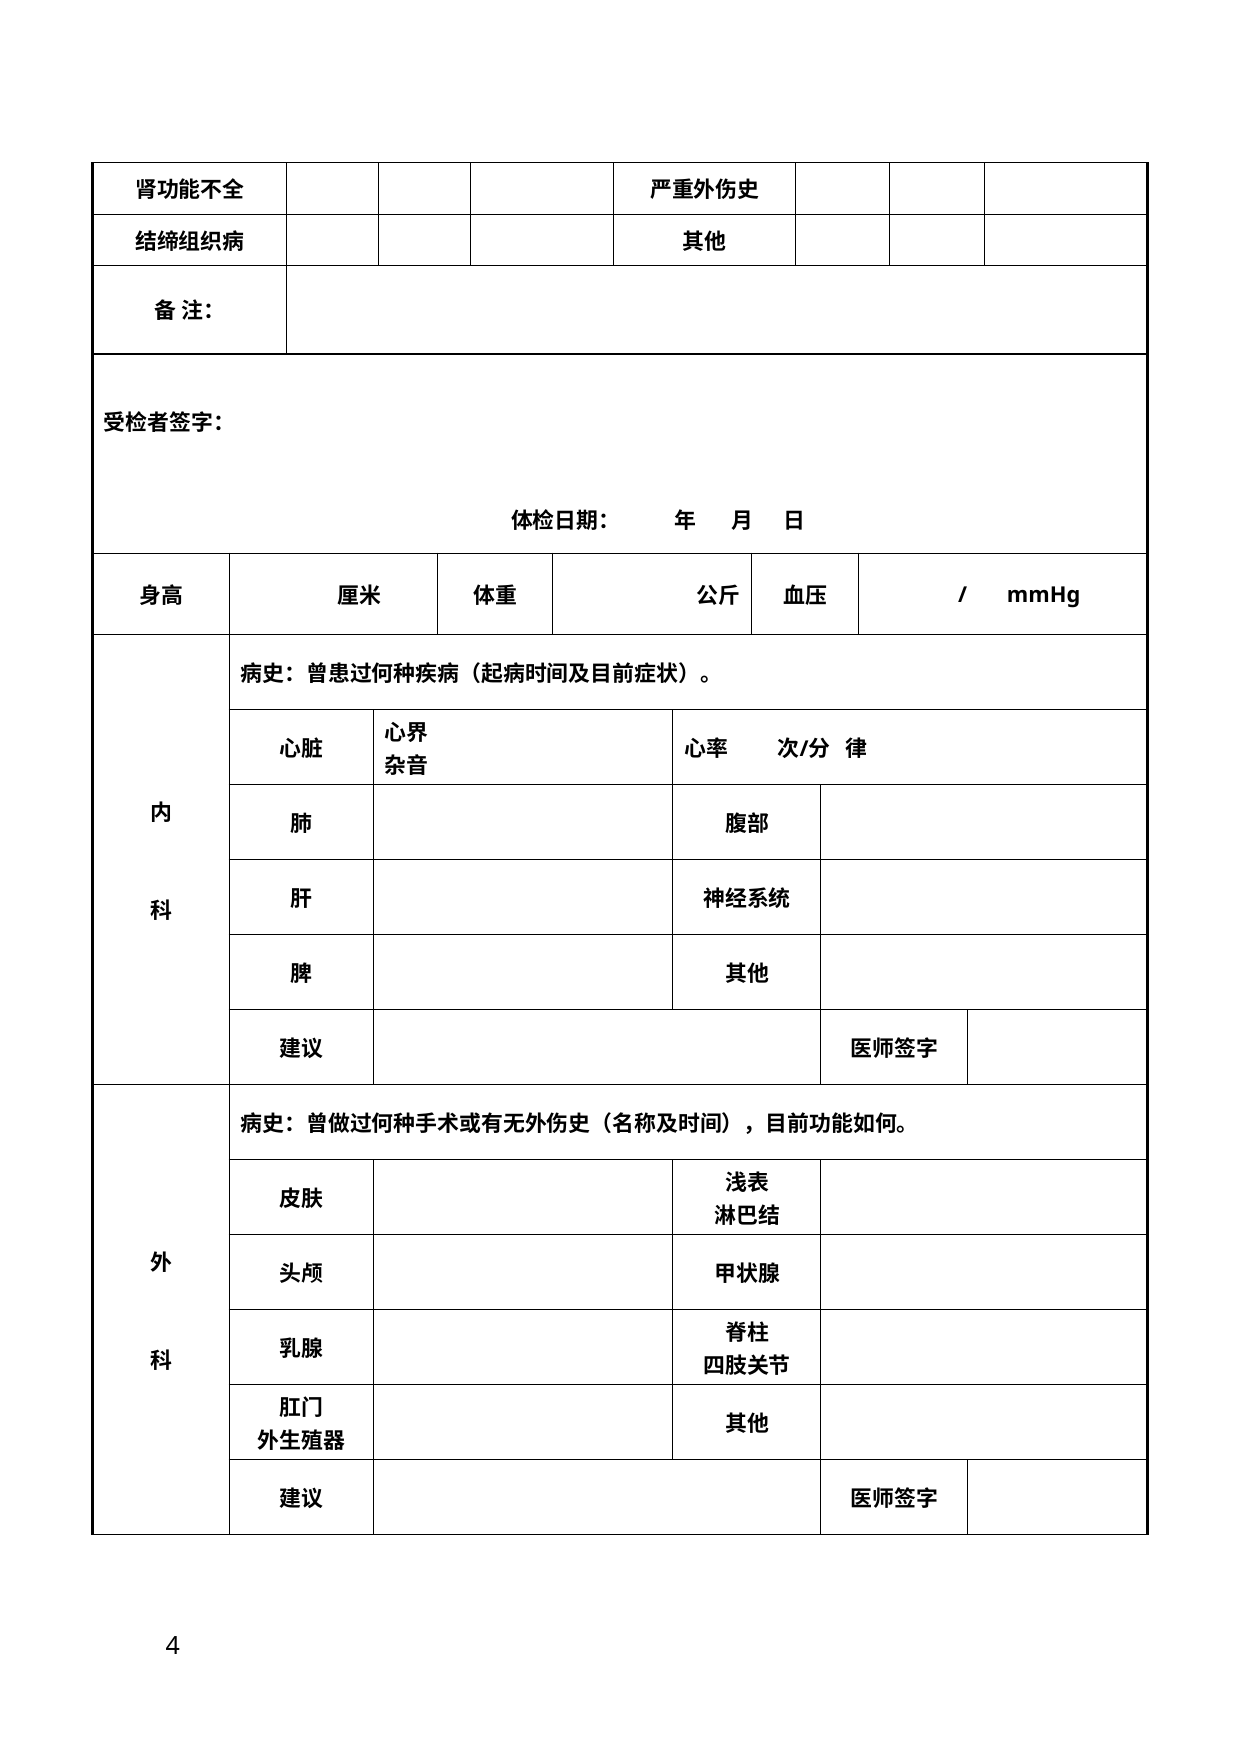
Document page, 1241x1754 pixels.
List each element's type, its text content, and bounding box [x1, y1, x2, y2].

table_cell [890, 215, 984, 265]
table_cell [821, 785, 1146, 859]
table_cell [968, 1460, 1146, 1534]
table_cell [374, 1310, 672, 1384]
table_cell 备 注： [94, 266, 286, 352]
table_cell 心率 次/分 律 [673, 710, 1146, 784]
table_cell [287, 215, 378, 265]
table_cell 建议 [230, 1010, 373, 1084]
table_cell [374, 785, 672, 859]
table_cell [374, 1385, 672, 1459]
table_cell 肺 [230, 785, 373, 859]
table_cell 乳腺 [230, 1310, 373, 1384]
table_cell 其他 [673, 1385, 820, 1459]
table_cell 脊柱 四肢关节 [673, 1310, 820, 1384]
table_cell 神经系统 [673, 860, 820, 934]
table_cell 病史：曾患过何种疾病（起病时间及目前症状）。 [230, 635, 1146, 709]
table_cell 肝 [230, 860, 373, 934]
table_cell [821, 1160, 1146, 1234]
table_cell [471, 215, 613, 265]
table_cell [821, 1385, 1146, 1459]
table_cell [374, 1235, 672, 1309]
table_cell 其他 [673, 935, 820, 1009]
table_cell 建议 [230, 1460, 373, 1534]
table_cell 脾 [230, 935, 373, 1009]
table_cell [287, 266, 1146, 352]
table_cell [968, 1010, 1146, 1084]
table_cell 其他 [614, 215, 795, 265]
table_cell [821, 1235, 1146, 1309]
table_cell 结缔组织病 [94, 215, 286, 265]
table_cell 体重 [438, 554, 552, 634]
table_cell [374, 1460, 820, 1534]
table_cell 医师签字 [821, 1010, 967, 1084]
table_cell [471, 163, 613, 213]
table_cell 皮肤 [230, 1160, 373, 1234]
table_cell 肾功能不全 [94, 163, 286, 213]
table_cell 肛门 外生殖器 [230, 1385, 373, 1459]
table_cell 外 科 [94, 1085, 229, 1534]
table_cell 甲状腺 [673, 1235, 820, 1309]
table_cell [374, 935, 672, 1009]
table_cell 血压 [752, 554, 858, 634]
table_cell 医师签字 [821, 1460, 967, 1534]
table_cell 浅表 淋巴结 [673, 1160, 820, 1234]
table_cell [374, 1010, 820, 1084]
table_cell [985, 215, 1146, 265]
table_cell 严重外伤史 [614, 163, 795, 213]
table_cell 身高 [94, 554, 229, 634]
table_cell 厘米 [230, 554, 437, 634]
table_cell 心脏 [230, 710, 373, 784]
table_cell 内 科 [94, 635, 229, 1084]
table_cell [821, 860, 1146, 934]
table_cell [985, 163, 1146, 213]
table_cell [374, 1160, 672, 1234]
table_cell 腹部 [673, 785, 820, 859]
table_cell / mmHg [859, 554, 1146, 634]
table_cell [890, 163, 984, 213]
table_cell [796, 215, 889, 265]
table_cell [821, 935, 1146, 1009]
table_cell 公斤 [553, 554, 751, 634]
table_cell [821, 1310, 1146, 1384]
table_cell 受检者签字： 体检日期： 年 月 日 [94, 355, 1146, 552]
table_cell 头颅 [230, 1235, 373, 1309]
table_cell 心界 杂音 [374, 710, 672, 784]
table_cell [379, 163, 470, 213]
table_cell [379, 215, 470, 265]
table_cell [374, 860, 672, 934]
table_cell [287, 163, 378, 213]
table_cell [796, 163, 889, 213]
table_cell 病史：曾做过何种手术或有无外伤史（名称及时间），目前功能如何。 [230, 1085, 1146, 1159]
